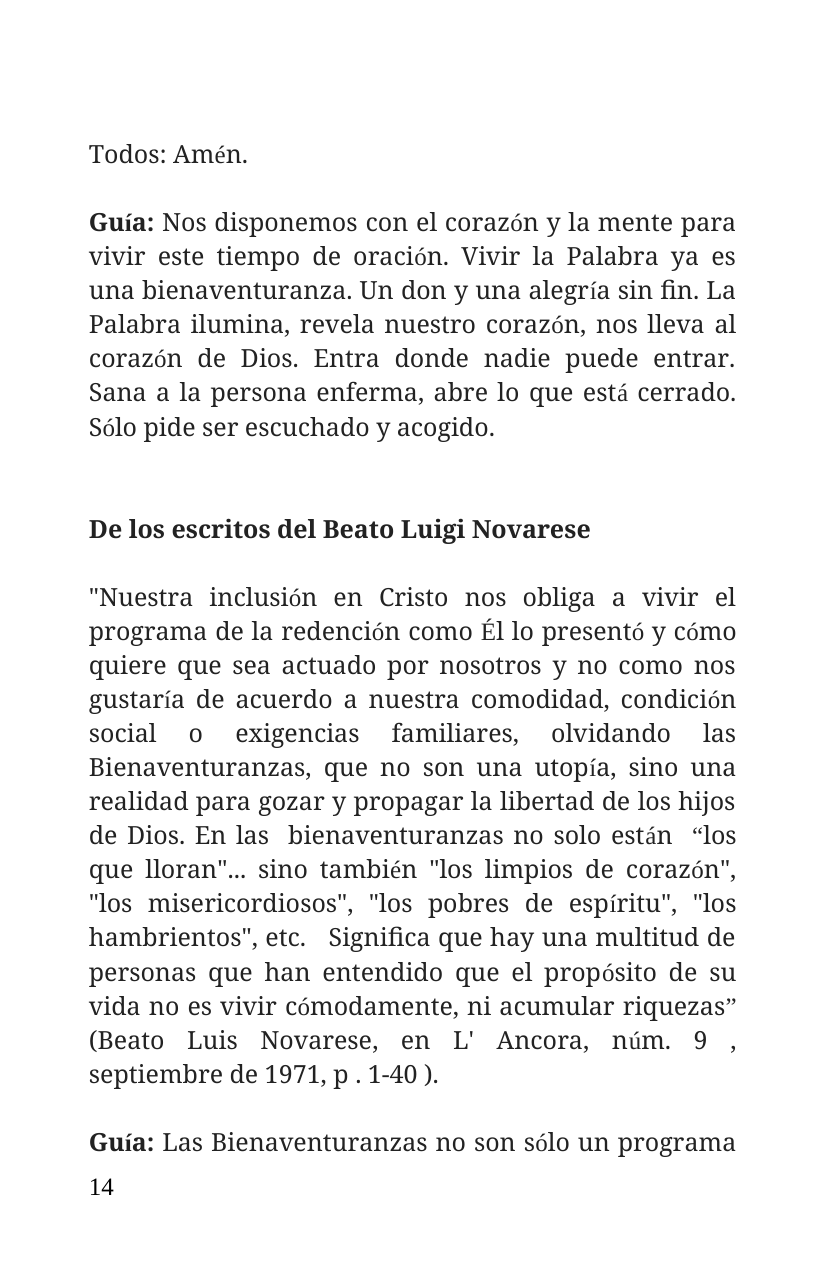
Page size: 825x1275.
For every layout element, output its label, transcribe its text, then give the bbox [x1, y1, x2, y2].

text De los escritos del Beato Luigi Novarese [89, 511, 736, 545]
text Todos: Amén. [89, 137, 736, 171]
text Guía: Nos disponemos con el corazón y la mente para vivir este tiempo de oración. Vivir la Palabra ya es una bienaventuranza. Un don y una alegría sin fin. La Palabra ilumina, revela nuestro corazón, nos lleva al corazón de Dios. Entra donde nadie puede entrar. Sana a la persona enferma, abre lo que está cerrado. Sólo pide ser escuchado y acogido. [89, 171, 736, 443]
text "Nuestra inclusión en Cristo nos obliga a vivir el programa de la redención como Él lo presentó y cómo quiere que sea actuado por nosotros y no como nos gustaría de acuerdo a nuestra comodidad, condición social o exigencias familiares, olvidando las Bienaventuranzas, que no son una utopía, sino una realidad para gozar y propagar la libertad de los hijos de Dios. En las bienaventuranzas no solo están “los que lloran"... sino también "los limpios de corazón", "los misericordiosos", "los pobres de espíritu", "los hambrientos", etc. Significa que hay una multitud de personas que han entendido que el propósito de su vida no es vivir cómodamente, ni acumular riquezas” (Beato Luis Novarese, en L' Ancora, núm. 9 , septiembre de 1971, p . 1-40 ). [89, 545, 736, 1090]
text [89, 1090, 736, 1158]
